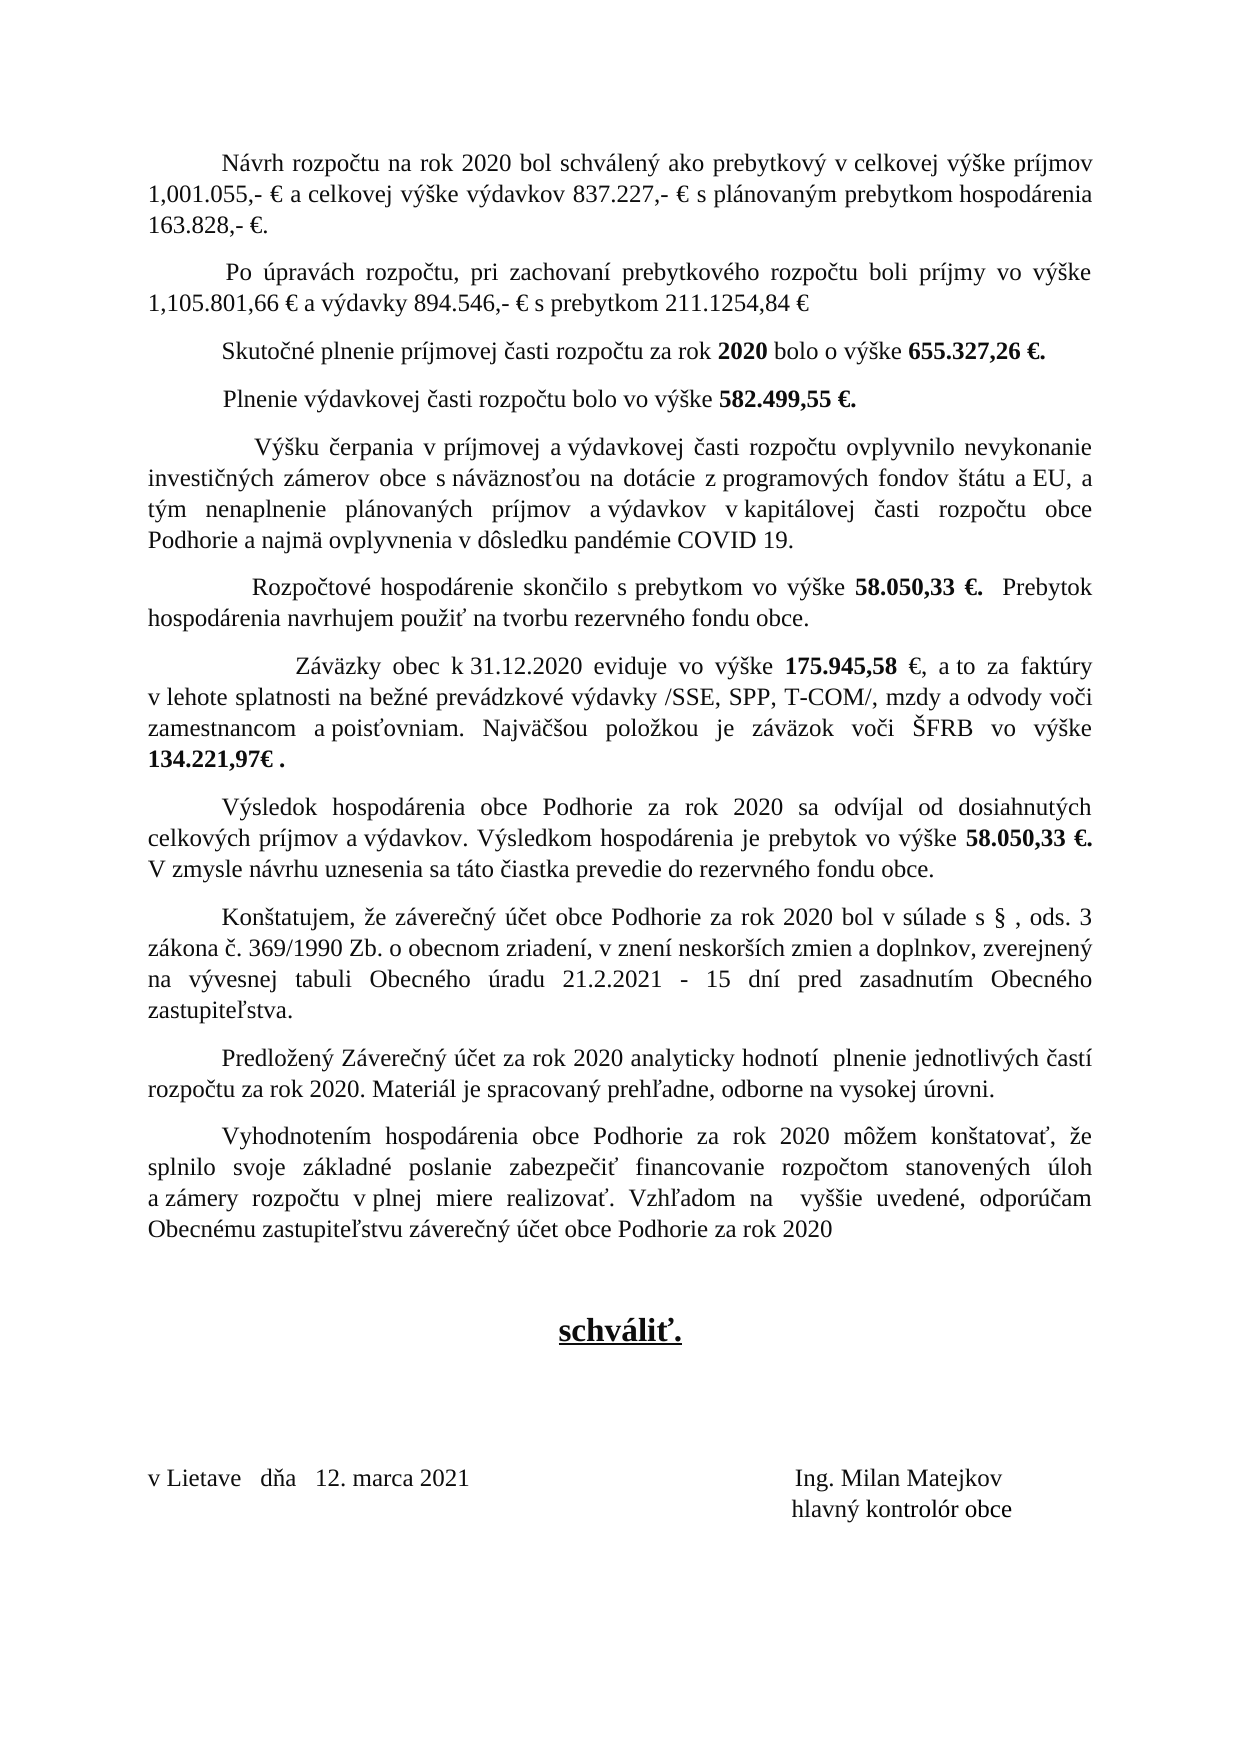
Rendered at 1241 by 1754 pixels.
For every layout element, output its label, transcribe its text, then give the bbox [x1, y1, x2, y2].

text Záväzky obec k 31.12.2020 eviduje vo výške 175.945,58 €, a to za faktúry v lehote splatnosti na bežné prevádzkové výdavky /SSE, SPP, T-COM/, mzdy a odvody voči zamestnancom a poisťovniam. Najväčšou položkou je záväzok voči ŠFRB vo výške 134.221,97€ . [148, 651, 1093, 773]
text Predložený Záverečný účet za rok 2020 analyticky hodnotí plnenie jednotlivých častí rozpočtu za rok 2020. Materiál je spracovaný prehľadne, odborne na vysokej úrovni. [148, 1043, 1093, 1102]
text Výšku čerpania v príjmovej a výdavkovej časti rozpočtu ovplyvnilo nevykonanie investičných zámerov obce s náväznosťou na dotácie z programových fondov štátu a EU, a tým nenaplnenie plánovaných príjmov a výdavkov v kapitálovej časti rozpočtu obce Podhorie a najmä ovplyvnenia v dôsledku pandémie COVID 19. [148, 432, 1093, 553]
text Rozpočtové hospodárenie skončilo s prebytkom vo výške 58.050,33 €. Prebytok hospodárenia navrhujem použiť na tvorbu rezervného fondu obce. [148, 572, 1093, 632]
text Konštatujem, že záverečný účet obce Podhorie za rok 2020 bol v súlade s § , ods. 3 zákona č. 369/1990 Zb. o obecnom zriadení, v znení neskorších zmien a doplnkov, zverejnený na vývesnej tabuli Obecného úradu 21.2.2021 - 15 dní pred zasadnutím Obecného zastupiteľstva. [148, 902, 1093, 1024]
text hlavný kontrolór obce [148, 1494, 1093, 1523]
text v Lietave dňa 12. marca 2021 Ing. Milan Matejkov [148, 1463, 1093, 1492]
text Skutočné plnenie príjmovej časti rozpočtu za rok 2020 bolo o výške 655.327,26 €. [148, 336, 1093, 365]
text Návrh rozpočtu na rok 2020 bol schválený ako prebytkový v celkovej výške príjmov 1,001.055,- € a celkovej výške výdavkov 837.227,- € s plánovaným prebytkom hospodárenia 163.828,- €. [148, 148, 1093, 238]
text schváliť. [148, 1310, 1093, 1348]
text Plnenie výdavkovej časti rozpočtu bolo vo výške 582.499,55 €. [148, 384, 1093, 413]
text Vyhodnotením hospodárenia obce Podhorie za rok 2020 môžem konštatovať, že splnilo svoje základné poslanie zabezpečiť financovanie rozpočtom stanovených úloh a zámery rozpočtu v plnej miere realizovať. Vzhľadom na vyššie uvedené, odporúčam Obecnému zastupiteľstvu záverečný účet obce Podhorie za rok 2020 [148, 1121, 1093, 1243]
text Po úpravách rozpočtu, pri zachovaní prebytkového rozpočtu boli príjmy vo výške 1,105.801,66 € a výdavky 894.546,- € s prebytkom 211.1254,84 € [148, 257, 1093, 317]
text Výsledok hospodárenia obce Podhorie za rok 2020 sa odvíjal od dosiahnutých celkových príjmov a výdavkov. Výsledkom hospodárenia je prebytok vo výške 58.050,33 €. V zmysle návrhu uznesenia sa táto čiastka prevedie do rezervného fondu obce. [148, 792, 1093, 883]
